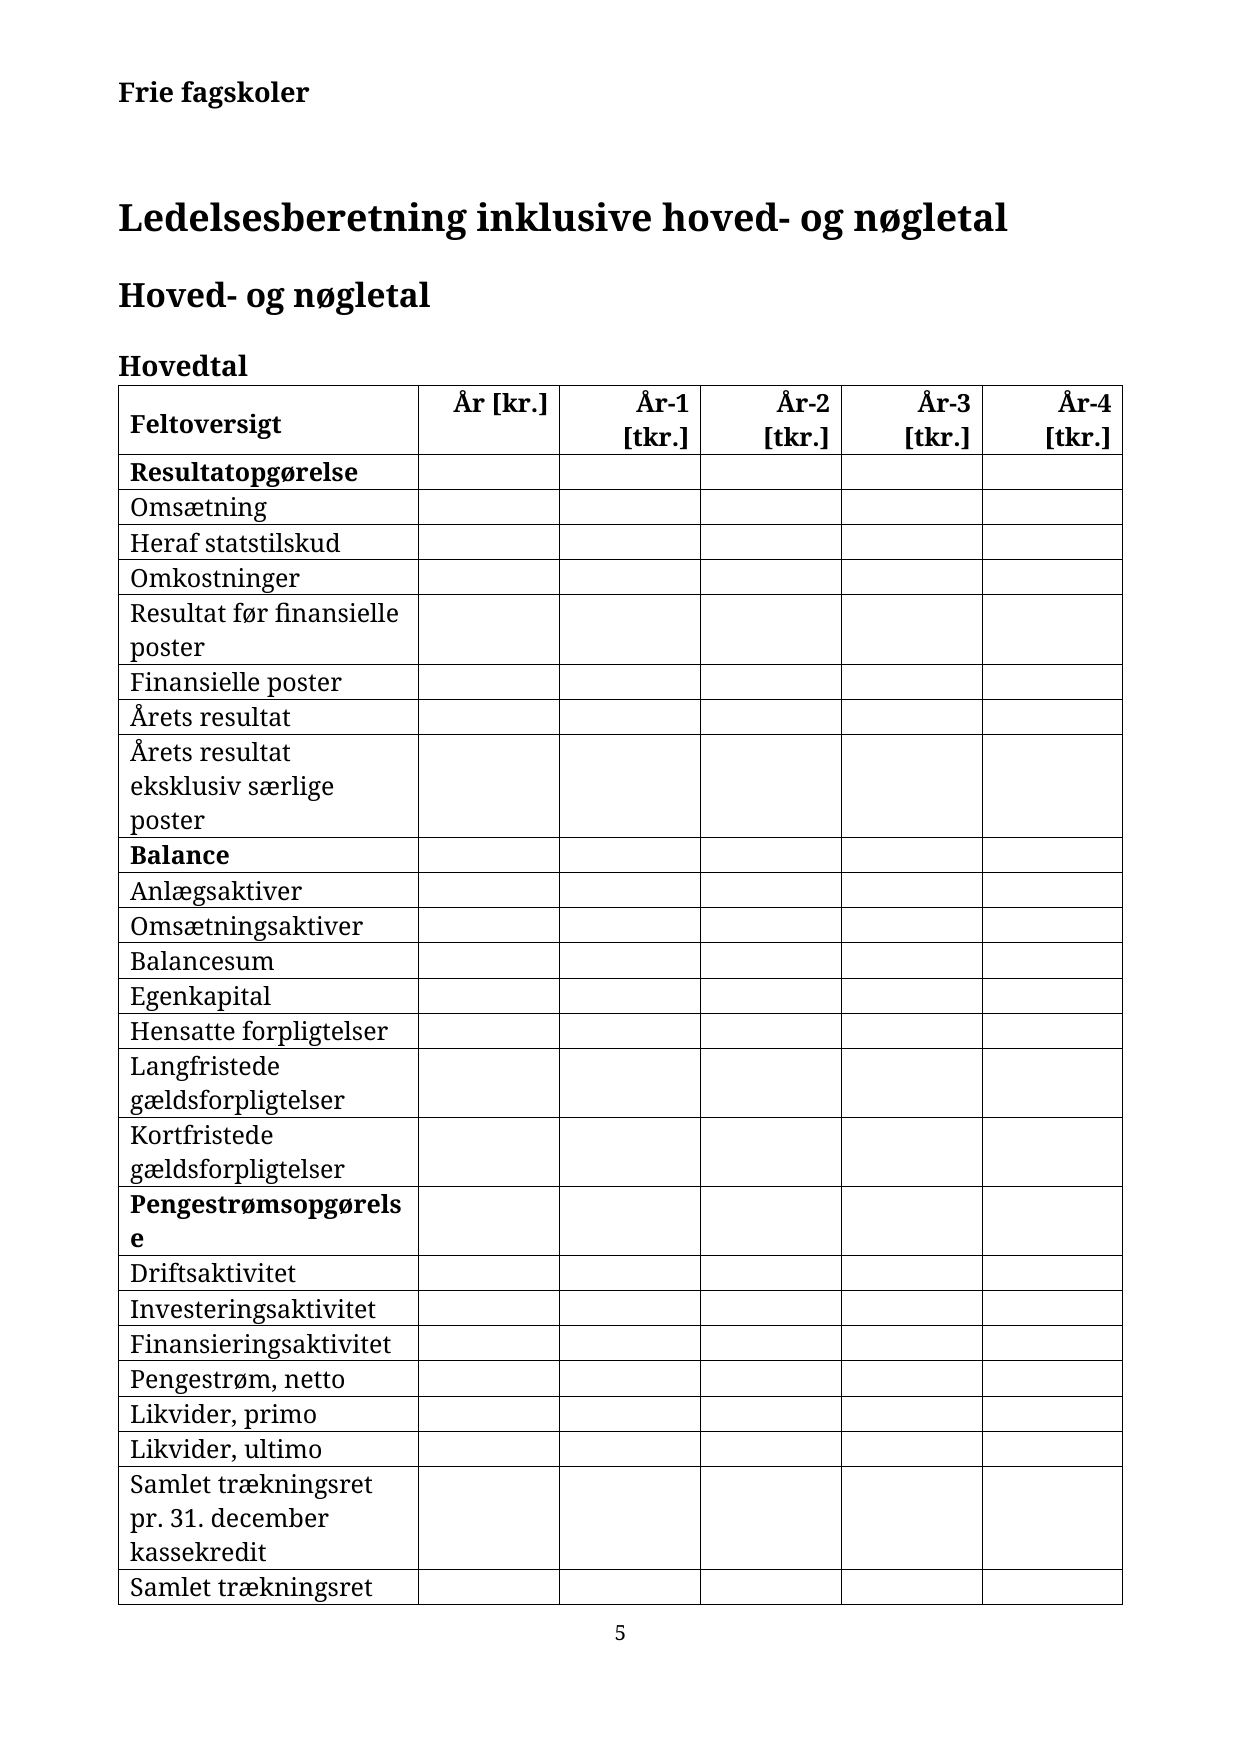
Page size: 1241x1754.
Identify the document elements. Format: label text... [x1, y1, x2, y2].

table_cell [419, 838, 559, 872]
table_cell [701, 1361, 841, 1396]
table_cell [983, 979, 1122, 1012]
table_cell [419, 943, 559, 977]
table_cell [419, 1397, 559, 1431]
table_cell [842, 908, 982, 942]
table_cell [701, 455, 841, 489]
table_cell [983, 1049, 1122, 1117]
table_cell [419, 1014, 559, 1048]
table_cell [419, 1118, 559, 1186]
table_cell [560, 455, 700, 489]
table_cell [560, 1014, 700, 1048]
table_cell [560, 525, 700, 559]
table_cell [842, 1570, 982, 1604]
table_cell [701, 1432, 841, 1466]
table_cell [983, 1361, 1122, 1396]
table_cell [419, 665, 559, 699]
table_cell Hensatte forpligtelser [119, 1014, 418, 1048]
table_cell [701, 595, 841, 663]
table_cell [842, 1467, 982, 1569]
table_cell [983, 908, 1122, 942]
table_cell [560, 1432, 700, 1466]
table_cell [983, 595, 1122, 663]
table_cell [983, 1397, 1122, 1431]
table_cell [560, 908, 700, 942]
table_cell [419, 490, 559, 524]
table_cell [983, 1256, 1122, 1290]
table_cell [560, 1049, 700, 1117]
table_cell [419, 525, 559, 559]
table_cell [842, 1291, 982, 1325]
table_cell [842, 873, 982, 907]
table_cell [419, 1467, 559, 1569]
table_cell Anlægsaktiver [119, 873, 418, 907]
table_cell [560, 560, 700, 594]
table_cell [842, 1049, 982, 1117]
table_cell Kortfristede gældsforpligtelser [119, 1118, 418, 1186]
table_cell [842, 979, 982, 1012]
table_cell [419, 1326, 559, 1360]
table_cell [842, 1361, 982, 1396]
table_cell [983, 490, 1122, 524]
table_cell [983, 1118, 1122, 1186]
table_cell Finansielle poster [119, 665, 418, 699]
table_cell [701, 1014, 841, 1048]
table_cell [842, 1118, 982, 1186]
table_cell Resultatopgørelse [119, 455, 418, 489]
table_cell [419, 1256, 559, 1290]
table_cell [983, 838, 1122, 872]
table_cell [419, 1432, 559, 1466]
table_cell [419, 1187, 559, 1255]
table_cell Omsætning [119, 490, 418, 524]
table_cell [560, 735, 700, 837]
table_cell [560, 873, 700, 907]
table_cell Likvider, ultimo [119, 1432, 418, 1466]
table_cell [560, 1397, 700, 1431]
table_cell [842, 735, 982, 837]
table_cell Omkostninger [119, 560, 418, 594]
table_cell [983, 1014, 1122, 1048]
table_cell Langfristede gældsforpligtelser [119, 1049, 418, 1117]
table_cell [419, 1361, 559, 1396]
table_cell [560, 943, 700, 977]
table_cell [842, 943, 982, 977]
table_cell [701, 908, 841, 942]
table_cell [842, 1326, 982, 1360]
table_cell [842, 1014, 982, 1048]
table_cell Resultat før finansielle poster [119, 595, 418, 663]
subtitle Ledelsesberetning inklusive hoved- og nøgletal [118, 192, 1122, 243]
table_cell [701, 1291, 841, 1325]
table_cell [560, 1187, 700, 1255]
table_cell [701, 1118, 841, 1186]
table_cell Årets resultat eksklusiv særlige poster [119, 735, 418, 837]
table_cell [701, 838, 841, 872]
table_cell [419, 1291, 559, 1325]
table_cell Årets resultat [119, 700, 418, 734]
table_cell [842, 1256, 982, 1290]
table_cell [560, 665, 700, 699]
table_cell [701, 943, 841, 977]
table_cell Investeringsaktivitet [119, 1291, 418, 1325]
table_cell [983, 943, 1122, 977]
table_cell [983, 1291, 1122, 1325]
table_cell [842, 700, 982, 734]
table_cell [419, 560, 559, 594]
table_cell [842, 1432, 982, 1466]
table_cell Pengestrøm, netto [119, 1361, 418, 1396]
table_cell [842, 665, 982, 699]
table_cell [701, 665, 841, 699]
table_cell [419, 700, 559, 734]
table_cell [842, 455, 982, 489]
table_cell [983, 455, 1122, 489]
table_cell [419, 908, 559, 942]
table_header År-2 [tkr.] [701, 386, 841, 454]
table_cell [419, 1049, 559, 1117]
table_cell [701, 1256, 841, 1290]
table_cell Driftsaktivitet [119, 1256, 418, 1290]
table_cell Heraf statstilskud [119, 525, 418, 559]
table_cell [560, 595, 700, 663]
table_cell [701, 1467, 841, 1569]
table_header År-3 [tkr.] [842, 386, 982, 454]
table_cell [560, 490, 700, 524]
table_cell [701, 1570, 841, 1604]
table_cell [983, 873, 1122, 907]
table_cell [842, 595, 982, 663]
table_cell [983, 1187, 1122, 1255]
table_cell [983, 700, 1122, 734]
subtitle Hovedtal [118, 346, 1122, 385]
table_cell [119, 1570, 418, 1604]
table_cell [983, 1467, 1122, 1569]
table_cell [701, 1326, 841, 1360]
table_cell [560, 700, 700, 734]
table_cell [842, 490, 982, 524]
table_cell [842, 1187, 982, 1255]
table_cell Pengestrømsopgørelse [119, 1187, 418, 1255]
table_cell [419, 1570, 559, 1604]
table_cell [701, 1049, 841, 1117]
table_cell Likvider, primo [119, 1397, 418, 1431]
table_cell Balancesum [119, 943, 418, 977]
table_cell [560, 1467, 700, 1569]
table_cell [983, 735, 1122, 837]
table_header Feltoversigt [119, 386, 418, 454]
table_cell [560, 838, 700, 872]
table_cell [701, 1397, 841, 1431]
table_cell [419, 735, 559, 837]
table_cell [842, 525, 982, 559]
table_cell [701, 700, 841, 734]
table_cell [560, 979, 700, 1012]
table_cell [560, 1361, 700, 1396]
table_cell [701, 735, 841, 837]
table_cell [983, 665, 1122, 699]
table_cell [842, 560, 982, 594]
table_cell Balance [119, 838, 418, 872]
table_cell [983, 1570, 1122, 1604]
table_cell [419, 873, 559, 907]
table_header År-4 [tkr.] [983, 386, 1122, 454]
table_cell [983, 525, 1122, 559]
table_cell [701, 873, 841, 907]
table_header År-1 [tkr.] [560, 386, 700, 454]
table_cell [419, 455, 559, 489]
table_cell Omsætningsaktiver [119, 908, 418, 942]
table_cell [701, 560, 841, 594]
table_cell [842, 838, 982, 872]
table_cell Finansieringsaktivitet [119, 1326, 418, 1360]
table_cell [701, 525, 841, 559]
table_cell [983, 560, 1122, 594]
table_cell [842, 1397, 982, 1431]
table_cell [701, 979, 841, 1012]
table_cell [560, 1291, 700, 1325]
table_cell [419, 595, 559, 663]
table_cell Samlet trækningsret pr. 31. december kassekredit [119, 1467, 418, 1569]
subtitle Hoved- og nøgletal [118, 272, 1122, 317]
table_cell [419, 979, 559, 1012]
table_cell [983, 1326, 1122, 1360]
table_cell [560, 1570, 700, 1604]
table_cell [701, 1187, 841, 1255]
table_cell [560, 1118, 700, 1186]
table_cell [701, 490, 841, 524]
table_cell [983, 1432, 1122, 1466]
table_header År [kr.] [419, 386, 559, 454]
table_cell Egenkapital [119, 979, 418, 1012]
table_cell [560, 1256, 700, 1290]
table_cell [560, 1326, 700, 1360]
